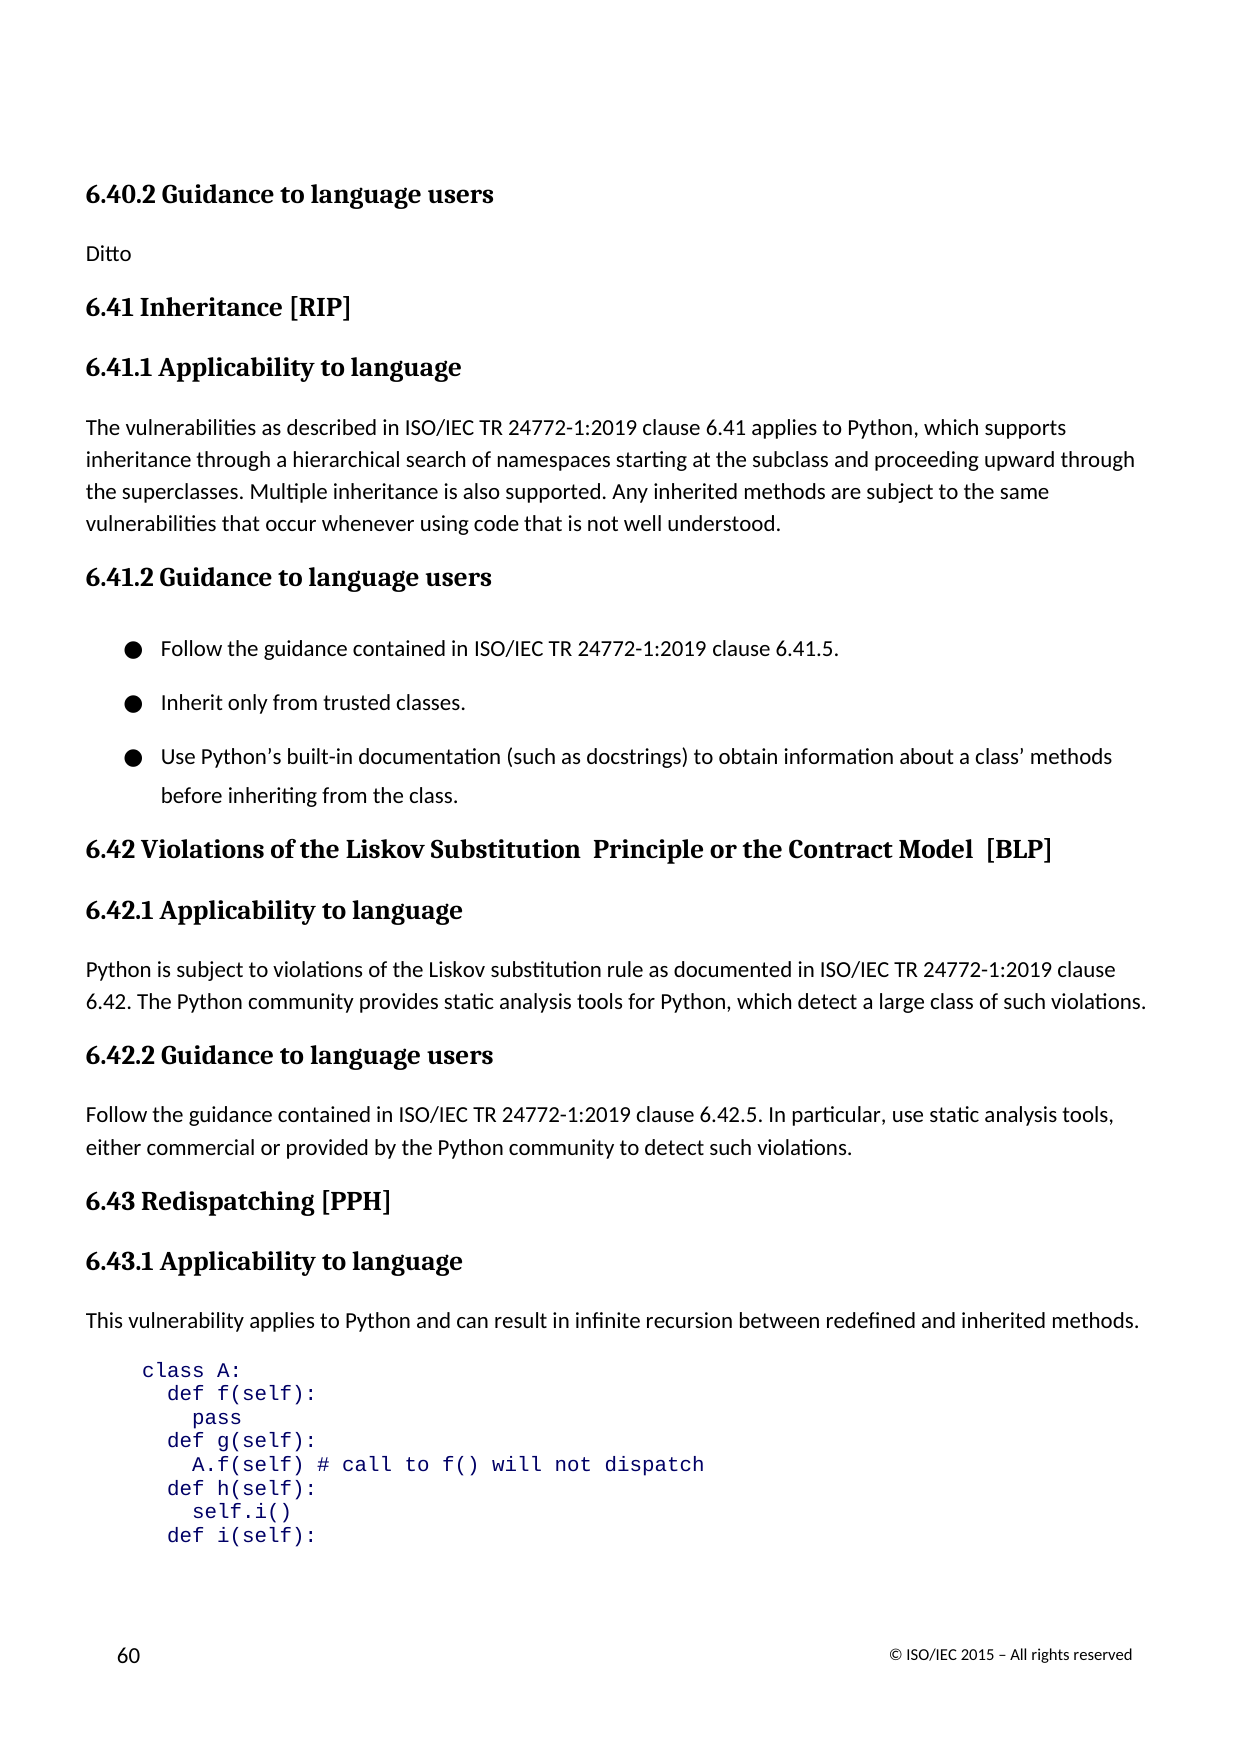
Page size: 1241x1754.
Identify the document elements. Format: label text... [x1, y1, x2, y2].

subtitle 6.43 Redispatching [PPH] [86, 1186, 1164, 1217]
text The vulnerabilities as described in ISO/IEC TR 24772-1:2019 clause 6.41 applies to Python, which supports inheritance through a hierarchical search of namespaces starting at the subclass and proceeding upward through the superclasses. Multiple inheritance is also supported. Any inherited methods are subject to the same vulnerabilities that occur whenever using code that is not well understood. [86, 413, 1164, 537]
text Python is subject to violations of the Liskov substitution rule as documented in ISO/IEC TR 24772-1:2019 clause 6.42. The Python community provides static analysis tools for Python, which detect a large class of such violations. [86, 955, 1164, 1015]
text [142, 1359, 1148, 1549]
subtitle 6.43.1 Applicability to language [86, 1246, 1164, 1278]
list Inherit only from trusted classes. [123, 676, 1164, 723]
subtitle 6.41.1 Applicability to language [86, 352, 1164, 384]
text Ditto [86, 239, 1164, 267]
subtitle 6.42.2 Guidance to language users [86, 1040, 1164, 1072]
subtitle 6.42.1 Applicability to language [86, 895, 1164, 926]
text Follow the guidance contained in ISO/IEC TR 24772-1:2019 clause 6.42.5. In particular, use static analysis tools, either commercial or provided by the Python community to detect such violations. [86, 1101, 1164, 1161]
subtitle 6.42 Violations of the Liskov Substitution Principle or the Contract Model [BLP] [86, 834, 1164, 866]
list Follow the guidance contained in ISO/IEC TR 24772-1:2019 clause 6.41.5. [123, 622, 1164, 669]
list Use Python’s built-in documentation (such as docstrings) to obtain information about a class’ methods before inheriting from the class. [123, 730, 1164, 809]
subtitle 6.41.2 Guidance to language users [86, 562, 1164, 593]
subtitle 6.41 Inheritance [RIP] [86, 292, 1164, 323]
text This vulnerability applies to Python and can result in infinite recursion between redefined and inherited methods. [86, 1307, 1164, 1334]
subtitle 6.40.2 Guidance to language users [86, 179, 1164, 210]
